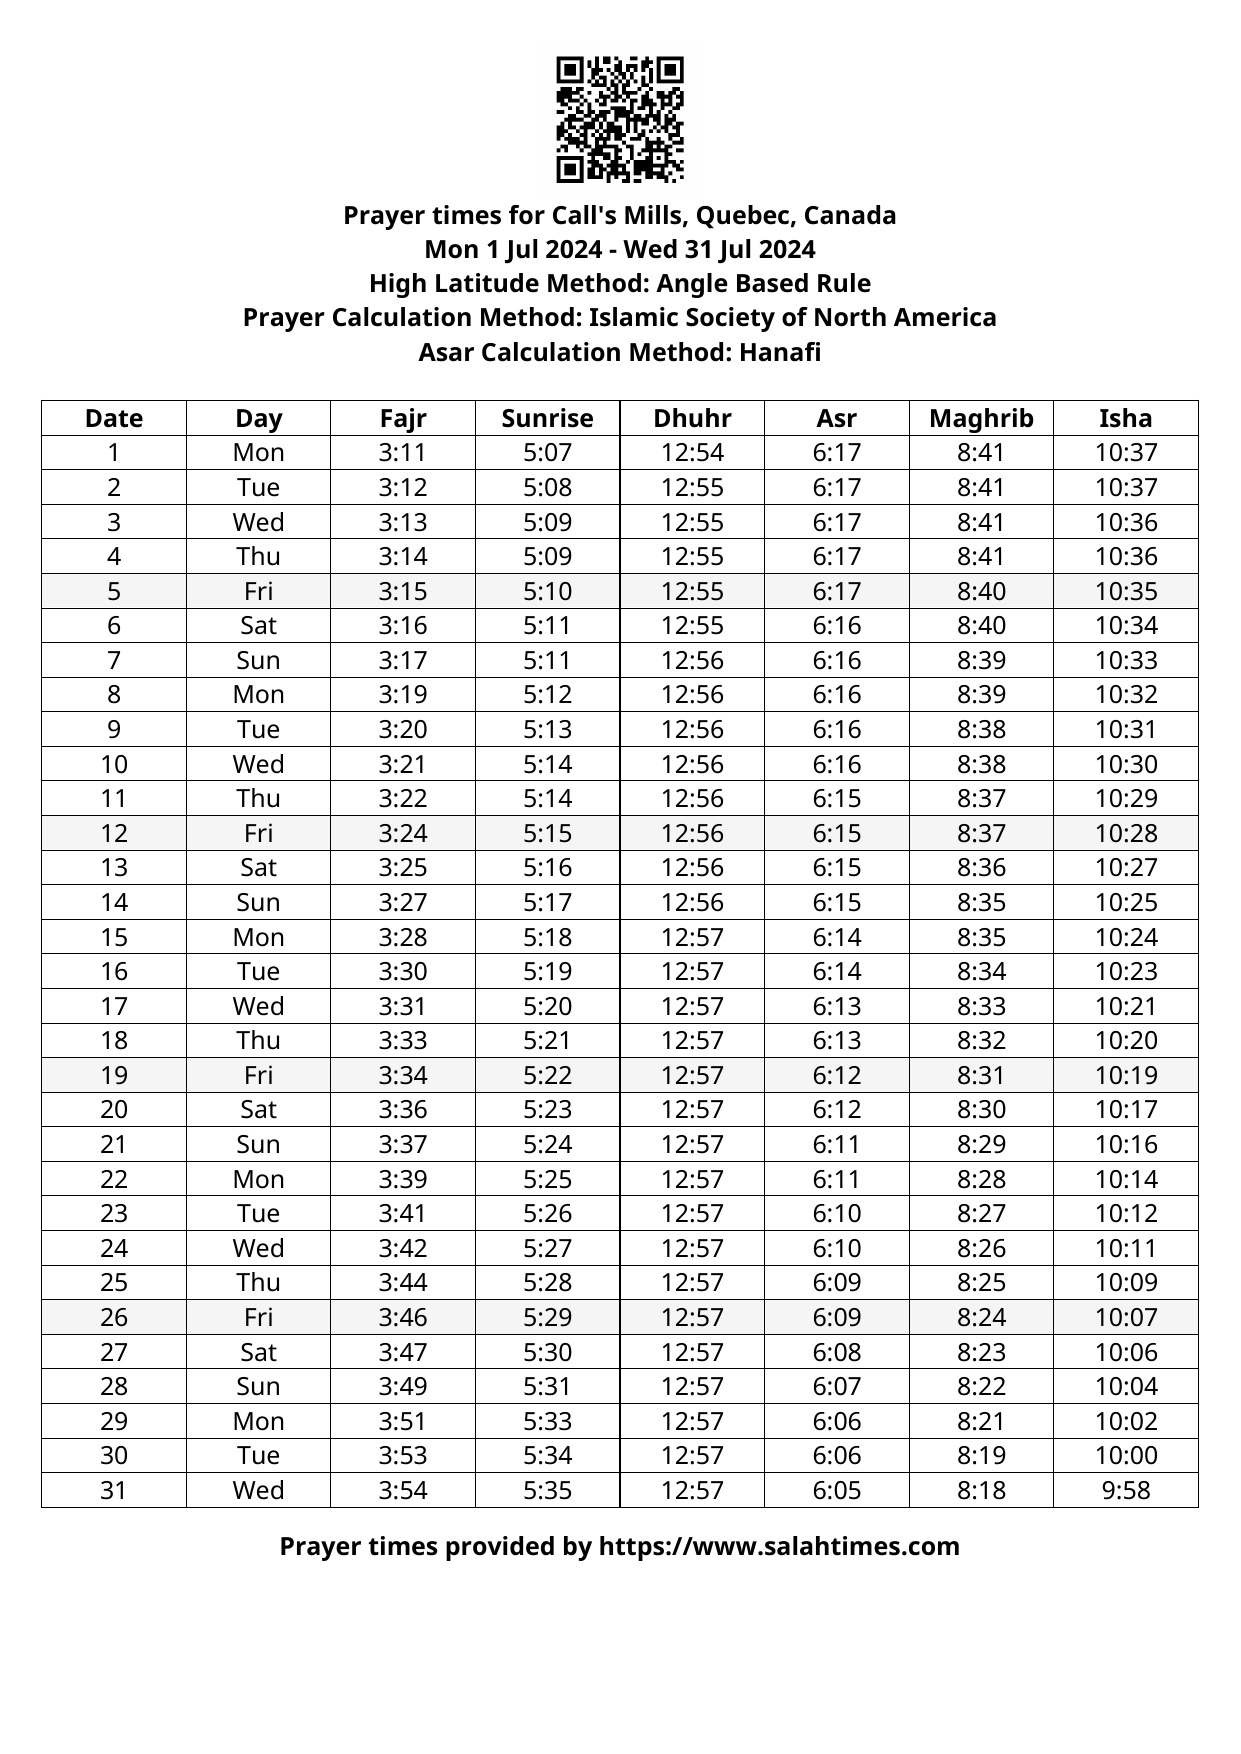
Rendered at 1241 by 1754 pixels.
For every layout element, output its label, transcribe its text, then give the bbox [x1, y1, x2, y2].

table_cell 6:14 [765, 954, 909, 988]
table_cell 12:55 [621, 539, 764, 573]
table_cell Sat [187, 851, 330, 884]
table_cell 8:29 [910, 1127, 1053, 1161]
table_cell 3:37 [331, 1127, 475, 1161]
table_cell 10:17 [1054, 1093, 1198, 1126]
table_cell 3:24 [331, 816, 475, 849]
table_cell Sat [187, 1093, 330, 1126]
table_cell 6:10 [765, 1231, 909, 1264]
table_cell 5:27 [476, 1231, 619, 1264]
table_cell 12:56 [621, 885, 764, 919]
table_cell Sat [187, 609, 330, 642]
table_cell 25 [42, 1266, 186, 1299]
table_cell 6:16 [765, 609, 909, 642]
table_cell 3:31 [331, 989, 475, 1022]
table_cell 6:06 [765, 1439, 909, 1472]
table_cell 5:11 [476, 643, 619, 677]
table_cell Sun [187, 1369, 330, 1403]
table_cell 5:28 [476, 1266, 619, 1299]
text Prayer Calculation Method: Islamic Society of North America [42, 300, 1198, 334]
table_cell 8:35 [910, 885, 1053, 919]
table_cell 5:21 [476, 1024, 619, 1057]
table_cell 8:23 [910, 1335, 1053, 1368]
table_cell 6:15 [765, 781, 909, 815]
table_cell 12:55 [621, 609, 764, 642]
table_cell 12:57 [621, 1439, 764, 1472]
table_cell 6:11 [765, 1127, 909, 1161]
table_cell Mon [187, 1404, 330, 1437]
table_cell 12 [42, 816, 186, 849]
table_cell Mon [187, 1162, 330, 1195]
table_cell 3:44 [331, 1266, 475, 1299]
table_cell 3:17 [331, 643, 475, 677]
table_cell 10:34 [1054, 609, 1198, 642]
table_cell 10:02 [1054, 1404, 1198, 1437]
table_header Fajr [331, 401, 475, 434]
table_cell 10:35 [1054, 574, 1198, 607]
table_cell 5:33 [476, 1404, 619, 1437]
table_cell 31 [42, 1473, 186, 1507]
table_cell 8:30 [910, 1093, 1053, 1126]
table_header Asr [765, 401, 909, 434]
table_cell 8:22 [910, 1369, 1053, 1403]
table_cell 5:19 [476, 954, 619, 988]
table_cell Fri [187, 1058, 330, 1092]
table_cell 12:57 [621, 1335, 764, 1368]
table_cell 12:57 [621, 1127, 764, 1161]
table_cell 8:18 [910, 1473, 1053, 1507]
table_cell 5:34 [476, 1439, 619, 1472]
table_cell 14 [42, 885, 186, 919]
table_cell 6:10 [765, 1196, 909, 1230]
table_cell 10:16 [1054, 1127, 1198, 1161]
table_cell 8:36 [910, 851, 1053, 884]
table_cell 18 [42, 1024, 186, 1057]
table_cell 12:57 [621, 1196, 764, 1230]
table_cell 8:32 [910, 1024, 1053, 1057]
table_cell 3:39 [331, 1162, 475, 1195]
table_cell 5:30 [476, 1335, 619, 1368]
table_cell 3:42 [331, 1231, 475, 1264]
table_cell 5 [42, 574, 186, 607]
table_cell 6:17 [765, 574, 909, 607]
table_cell 3:28 [331, 920, 475, 953]
table_cell 20 [42, 1093, 186, 1126]
table_cell 10:29 [1054, 781, 1198, 815]
table_cell 8:39 [910, 678, 1053, 711]
table_cell 30 [42, 1439, 186, 1472]
table_cell 3:30 [331, 954, 475, 988]
table_cell Fri [187, 1300, 330, 1334]
table_cell 6:17 [765, 539, 909, 573]
table_cell 21 [42, 1127, 186, 1161]
table_cell 3:16 [331, 609, 475, 642]
table_cell 12:57 [621, 1058, 764, 1092]
table_cell 6:17 [765, 436, 909, 469]
table_cell 10:25 [1054, 885, 1198, 919]
table_cell 6:17 [765, 470, 909, 504]
table_cell 10:20 [1054, 1024, 1198, 1057]
table_cell 6:05 [765, 1473, 909, 1507]
table_header Isha [1054, 401, 1198, 434]
table_cell 5:10 [476, 574, 619, 607]
table_cell 10:30 [1054, 747, 1198, 780]
table_cell 23 [42, 1196, 186, 1230]
table_cell 12:56 [621, 678, 764, 711]
table_cell 3:25 [331, 851, 475, 884]
table_cell 5:14 [476, 781, 619, 815]
table_cell 5:15 [476, 816, 619, 849]
table_cell 10:31 [1054, 712, 1198, 746]
table_cell 3:47 [331, 1335, 475, 1368]
table_cell 3:15 [331, 574, 475, 607]
table_cell Wed [187, 1473, 330, 1507]
table_cell 8:37 [910, 781, 1053, 815]
table_cell 12:56 [621, 712, 764, 746]
table_cell 5:13 [476, 712, 619, 746]
table_cell 12:57 [621, 954, 764, 988]
table_cell 6:15 [765, 885, 909, 919]
table_cell 6:06 [765, 1404, 909, 1437]
table_cell 10:28 [1054, 816, 1198, 849]
table_cell 5:07 [476, 436, 619, 469]
table_cell 12:57 [621, 920, 764, 953]
table_cell 6:07 [765, 1369, 909, 1403]
table_cell 8:26 [910, 1231, 1053, 1264]
table_cell 5:18 [476, 920, 619, 953]
table_cell 6:16 [765, 712, 909, 746]
table_cell Mon [187, 678, 330, 711]
table_cell 5:35 [476, 1473, 619, 1507]
table_cell Tue [187, 1196, 330, 1230]
table_cell 6:15 [765, 816, 909, 849]
table_cell 5:20 [476, 989, 619, 1022]
table_cell 3:33 [331, 1024, 475, 1057]
table_cell 3:19 [331, 678, 475, 711]
table_header Day [187, 401, 330, 434]
table_cell 10:11 [1054, 1231, 1198, 1264]
table_cell 6:09 [765, 1300, 909, 1334]
text Mon 1 Jul 2024 - Wed 31 Jul 2024 [42, 232, 1198, 266]
table_cell 9 [42, 712, 186, 746]
table_cell 24 [42, 1231, 186, 1264]
table_cell 8:34 [910, 954, 1053, 988]
table_cell Thu [187, 1266, 330, 1299]
table_cell 11 [42, 781, 186, 815]
table_cell 5:09 [476, 539, 619, 573]
table_cell Fri [187, 816, 330, 849]
table_cell 6:12 [765, 1058, 909, 1092]
table_cell 29 [42, 1404, 186, 1437]
table_cell 6:14 [765, 920, 909, 953]
table_cell 27 [42, 1335, 186, 1368]
table_cell Wed [187, 505, 330, 538]
table_cell 3:12 [331, 470, 475, 504]
table_cell 10:24 [1054, 920, 1198, 953]
table_cell 28 [42, 1369, 186, 1403]
table_cell 5:12 [476, 678, 619, 711]
table_cell 8:31 [910, 1058, 1053, 1092]
table_cell Wed [187, 747, 330, 780]
table_cell Thu [187, 1024, 330, 1057]
table_cell 3:46 [331, 1300, 475, 1334]
table_cell Mon [187, 920, 330, 953]
table_cell 4 [42, 539, 186, 573]
table_cell 12:57 [621, 1473, 764, 1507]
table_cell 3:13 [331, 505, 475, 538]
table_cell Sun [187, 1127, 330, 1161]
table_cell 6:16 [765, 678, 909, 711]
table_cell Thu [187, 539, 330, 573]
table_cell 10:21 [1054, 989, 1198, 1022]
table_cell 3:51 [331, 1404, 475, 1437]
table_cell 6:17 [765, 505, 909, 538]
table_cell 5:31 [476, 1369, 619, 1403]
table_cell 12:56 [621, 643, 764, 677]
table_cell 12:56 [621, 781, 764, 815]
table_cell 5:26 [476, 1196, 619, 1230]
text Prayer times for Call's Mills, Quebec, Canada [42, 198, 1198, 232]
table_cell 6:09 [765, 1266, 909, 1299]
text Asar Calculation Method: Hanafi [42, 334, 1198, 368]
table_cell 10 [42, 747, 186, 780]
table_cell 8:41 [910, 505, 1053, 538]
table_cell 12:57 [621, 1231, 764, 1264]
table_cell 12:57 [621, 1024, 764, 1057]
table_cell 5:23 [476, 1093, 619, 1126]
table_cell 12:56 [621, 816, 764, 849]
table_cell 8:40 [910, 574, 1053, 607]
table_header Maghrib [910, 401, 1053, 434]
table_cell 26 [42, 1300, 186, 1334]
table_cell 8:28 [910, 1162, 1053, 1195]
table_cell 12:55 [621, 574, 764, 607]
table_cell 3:54 [331, 1473, 475, 1507]
table_cell 8:41 [910, 470, 1053, 504]
table_cell 10:37 [1054, 436, 1198, 469]
table_cell 10:23 [1054, 954, 1198, 988]
table_cell 1 [42, 436, 186, 469]
table_cell 3:36 [331, 1093, 475, 1126]
table_cell Tue [187, 470, 330, 504]
table_cell 8:35 [910, 920, 1053, 953]
table_cell 8:40 [910, 609, 1053, 642]
table_cell Sun [187, 643, 330, 677]
table_cell 5:11 [476, 609, 619, 642]
picture [542, 41, 699, 198]
table_cell 3:49 [331, 1369, 475, 1403]
table_cell Thu [187, 781, 330, 815]
table_cell 8:19 [910, 1439, 1053, 1472]
table_cell 8:38 [910, 747, 1053, 780]
table_cell 12:57 [621, 1300, 764, 1334]
table_cell 10:14 [1054, 1162, 1198, 1195]
table_cell 19 [42, 1058, 186, 1092]
table_cell 3:27 [331, 885, 475, 919]
table_cell 6 [42, 609, 186, 642]
table_cell 7 [42, 643, 186, 677]
table_cell 8:25 [910, 1266, 1053, 1299]
table_cell Tue [187, 712, 330, 746]
table_cell Sat [187, 1335, 330, 1368]
table_cell 10:07 [1054, 1300, 1198, 1334]
table_cell 2 [42, 470, 186, 504]
table_cell 6:12 [765, 1093, 909, 1126]
table_cell 10:36 [1054, 505, 1198, 538]
table_cell 5:17 [476, 885, 619, 919]
table_cell 10:27 [1054, 851, 1198, 884]
table_cell 10:12 [1054, 1196, 1198, 1230]
table_cell 3:11 [331, 436, 475, 469]
table_cell 13 [42, 851, 186, 884]
table_cell 12:55 [621, 505, 764, 538]
table_cell 12:57 [621, 989, 764, 1022]
table_cell 12:54 [621, 436, 764, 469]
table_cell 16 [42, 954, 186, 988]
table_header Sunrise [476, 401, 619, 434]
table_cell 12:57 [621, 1093, 764, 1126]
table_cell 8:33 [910, 989, 1053, 1022]
text High Latitude Method: Angle Based Rule [42, 266, 1198, 300]
table_cell Mon [187, 436, 330, 469]
table_header Date [42, 401, 186, 434]
table_cell 3:20 [331, 712, 475, 746]
table_cell 8 [42, 678, 186, 711]
table_cell 10:00 [1054, 1439, 1198, 1472]
table_cell 12:57 [621, 1266, 764, 1299]
table_cell 8:38 [910, 712, 1053, 746]
table_cell 22 [42, 1162, 186, 1195]
table_cell 8:41 [910, 436, 1053, 469]
table_cell 12:57 [621, 1162, 764, 1195]
table_cell 15 [42, 920, 186, 953]
table_cell 5:16 [476, 851, 619, 884]
table_cell 8:24 [910, 1300, 1053, 1334]
table_cell 3:53 [331, 1439, 475, 1472]
table_cell 12:57 [621, 1404, 764, 1437]
table_cell 10:06 [1054, 1335, 1198, 1368]
table_cell Fri [187, 574, 330, 607]
table_cell 3 [42, 505, 186, 538]
table_cell 8:27 [910, 1196, 1053, 1230]
table_cell 3:34 [331, 1058, 475, 1092]
table_cell 12:56 [621, 747, 764, 780]
table_cell 6:16 [765, 747, 909, 780]
table_cell 3:41 [331, 1196, 475, 1230]
table_cell 10:04 [1054, 1369, 1198, 1403]
table_cell 6:11 [765, 1162, 909, 1195]
table_cell 10:19 [1054, 1058, 1198, 1092]
table_cell 5:14 [476, 747, 619, 780]
table_cell Tue [187, 1439, 330, 1472]
table_cell 5:25 [476, 1162, 619, 1195]
table_cell 10:33 [1054, 643, 1198, 677]
table_cell 5:22 [476, 1058, 619, 1092]
table_cell Sun [187, 885, 330, 919]
table_cell 5:29 [476, 1300, 619, 1334]
table_cell 6:15 [765, 851, 909, 884]
table_cell 12:56 [621, 851, 764, 884]
table_cell 3:14 [331, 539, 475, 573]
table_cell 9:58 [1054, 1473, 1198, 1507]
table_cell Tue [187, 954, 330, 988]
table_cell 3:22 [331, 781, 475, 815]
table_cell Wed [187, 1231, 330, 1264]
table_header Dhuhr [621, 401, 764, 434]
text Prayer times provided by https://www.salahtimes.com [42, 1528, 1198, 1563]
table_cell 5:08 [476, 470, 619, 504]
table_cell 12:55 [621, 470, 764, 504]
table_cell 8:21 [910, 1404, 1053, 1437]
table_cell 6:13 [765, 1024, 909, 1057]
table_cell 17 [42, 989, 186, 1022]
table_cell 10:09 [1054, 1266, 1198, 1299]
table_cell 6:16 [765, 643, 909, 677]
table_cell 6:13 [765, 989, 909, 1022]
table_cell 3:21 [331, 747, 475, 780]
table_cell 8:39 [910, 643, 1053, 677]
table_cell 5:09 [476, 505, 619, 538]
table_cell 8:37 [910, 816, 1053, 849]
table_cell 5:24 [476, 1127, 619, 1161]
table_cell 10:37 [1054, 470, 1198, 504]
table_cell 10:36 [1054, 539, 1198, 573]
table_cell 12:57 [621, 1369, 764, 1403]
table_cell Wed [187, 989, 330, 1022]
table_cell 10:32 [1054, 678, 1198, 711]
table_cell 6:08 [765, 1335, 909, 1368]
table_cell 8:41 [910, 539, 1053, 573]
